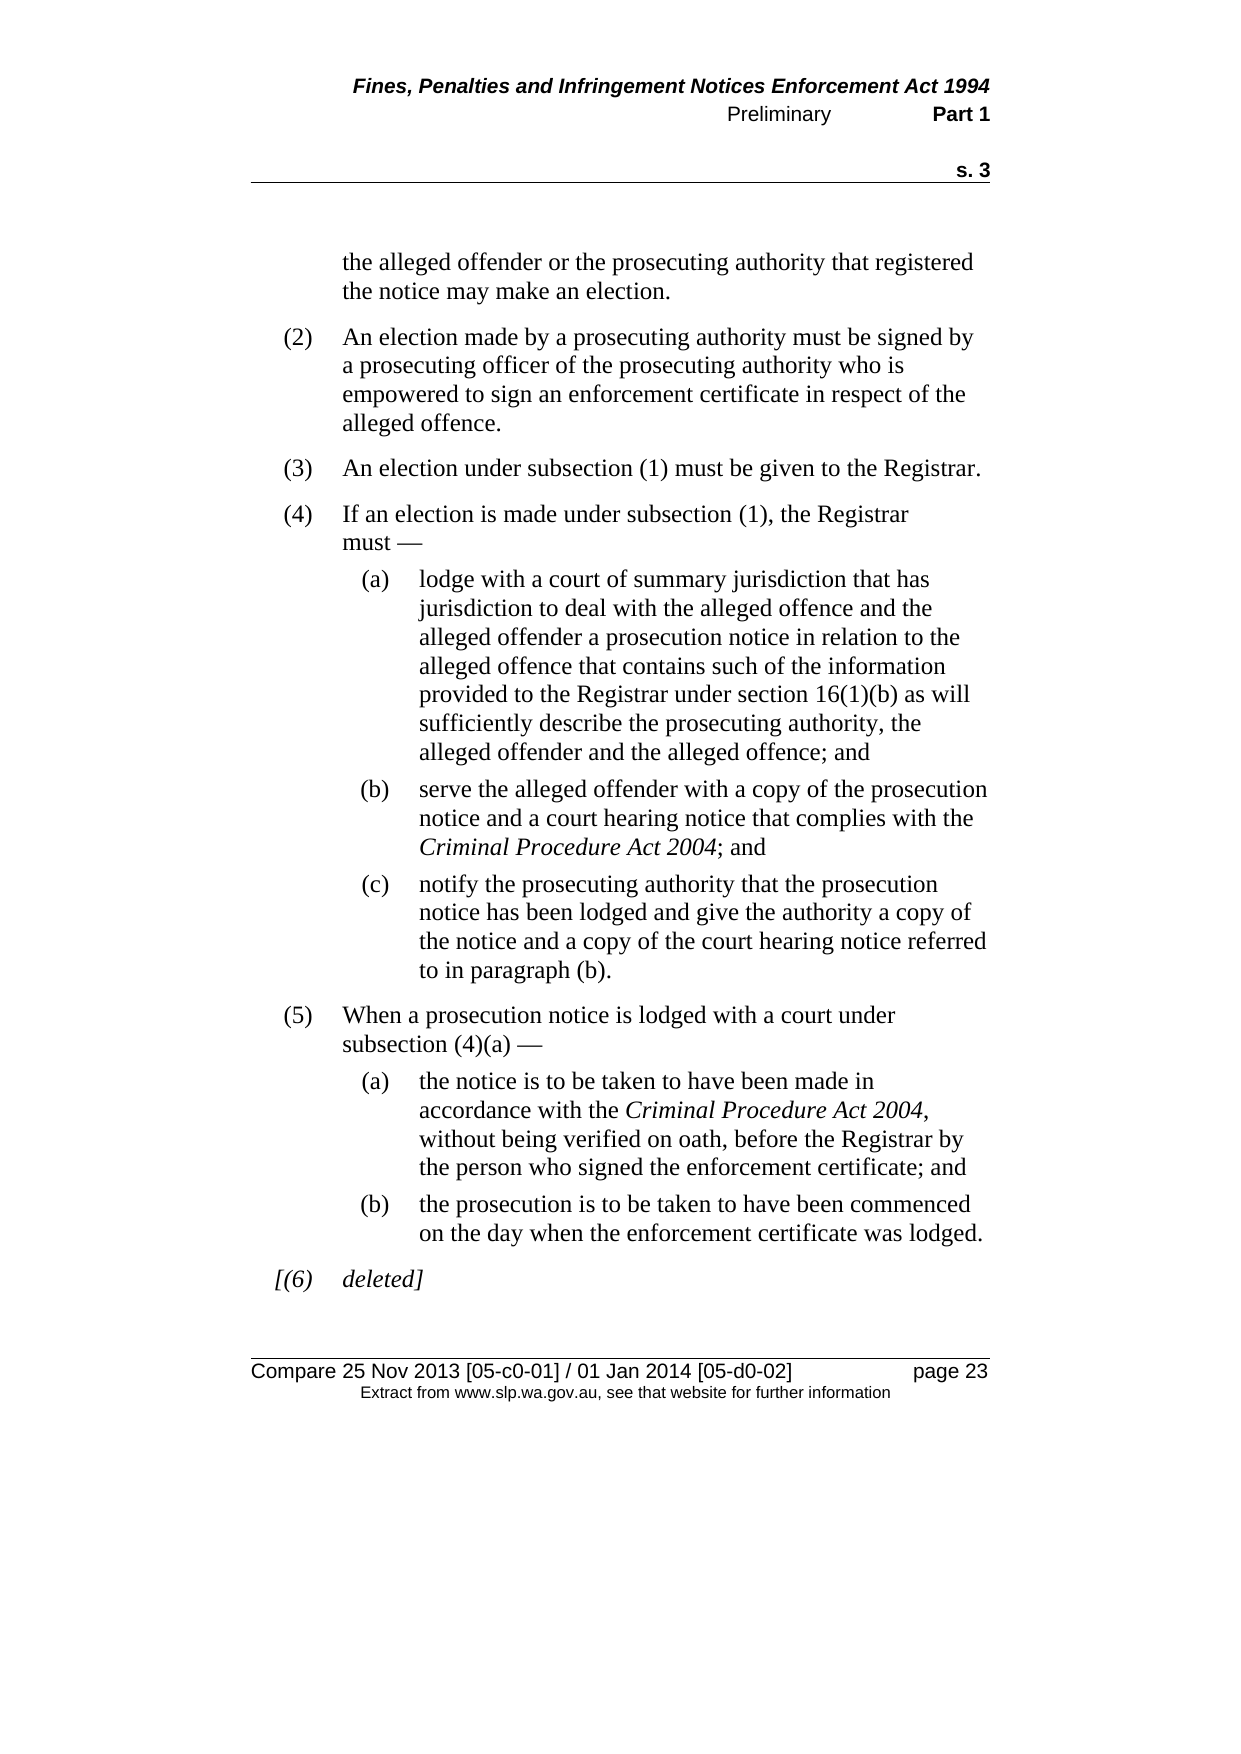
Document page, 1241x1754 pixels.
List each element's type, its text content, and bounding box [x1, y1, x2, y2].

text (a) lodge with a court of summary jurisdiction that has jurisdiction to deal with the alleged offence and the alleged offender a prosecution notice in relation to the alleged offence that contains such of the information provided to the Registrar under section 16(1)(b) as will sufficiently describe the prosecuting authority, the alleged offender and the alleged offence; and [251, 564, 990, 766]
text (3) An election under subsection (1) must be given to the Registrar. [251, 453, 990, 482]
text the alleged offender or the prosecuting authority that registered the notice may make an election. [251, 247, 990, 305]
text (5) When a prosecution notice is lodged with a court under subsection (4)(a) — [251, 1000, 990, 1058]
text (b) serve the alleged offender with a copy of the prosecution notice and a court hearing notice that complies with the Criminal Procedure Act 2004; and [251, 774, 990, 860]
text (2) An election made by a prosecuting authority must be signed by a prosecuting officer of the prosecuting authority who is empowered to sign an enforcement certificate in respect of the alleged offence. [251, 322, 990, 437]
text (b) the prosecution is to be taken to have been commenced on the day when the enforcement certificate was lodged. [251, 1189, 990, 1247]
text [(6) deleted] [251, 1264, 990, 1292]
text (4) If an election is made under subsection (1), the Registrar must — [251, 499, 990, 556]
text (c) notify the prosecuting authority that the prosecution notice has been lodged and give the authority a copy of the notice and a copy of the court hearing notice referred to in paragraph (b). [251, 869, 990, 984]
text (a) the notice is to be taken to have been made in accordance with the Criminal Procedure Act 2004, without being verified on oath, before the Registrar by the person who signed the enforcement certificate; and [251, 1066, 990, 1181]
